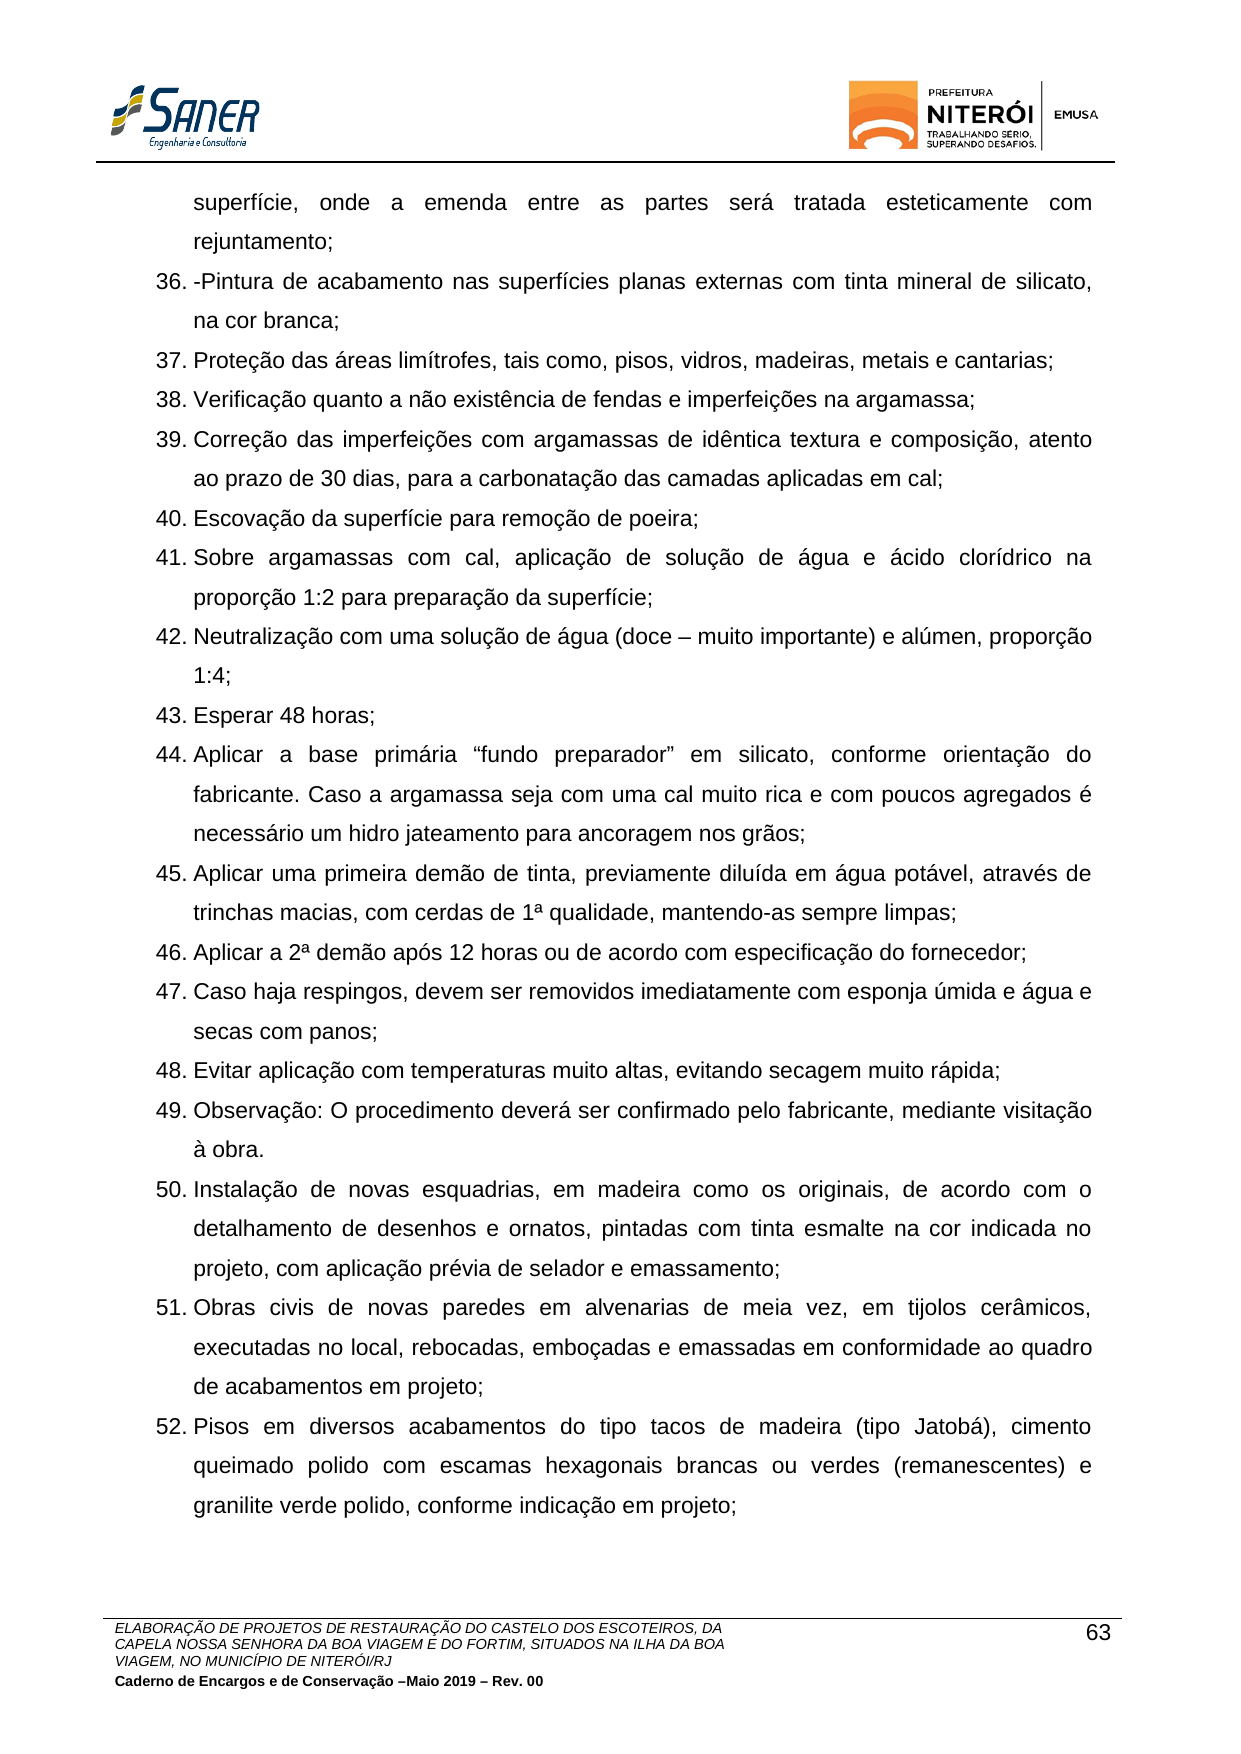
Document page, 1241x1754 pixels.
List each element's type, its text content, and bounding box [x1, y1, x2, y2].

list Esperar 48 horas; [156, 702, 1093, 728]
list Verificação quanto a não existência de fendas e imperfeições na argamassa; [156, 386, 1093, 412]
list Observação: O procedimento deverá ser confirmado pelo fabricante, mediante visitação à obra. [156, 1097, 1093, 1163]
picture [111, 85, 260, 150]
list Sobre argamassas com cal, aplicação de solução de água e ácido clorídrico na proporção 1:2 para preparação da superfície; [156, 544, 1093, 610]
list Aplicar uma primeira demão de tinta, previamente diluída em água potável, através de trinchas macias, com cerdas de 1ª qualidade, mantendo-as sempre limpas; [156, 860, 1093, 926]
list Aplicar a 2ª demão após 12 horas ou de acordo com especificação do fornecedor; [156, 939, 1093, 965]
list Correção das imperfeições com argamassas de idêntica textura e composição, atento ao prazo de 30 dias, para a carbonatação das camadas aplicadas em cal; [156, 426, 1093, 491]
list Pisos em diversos acabamentos do tipo tacos de madeira (tipo Jatobá), cimento queimado polido com escamas hexagonais brancas ou verdes (remanescentes) e granilite verde polido, conforme indicação em projeto; [156, 1413, 1093, 1518]
list Instalação de novas esquadrias, em madeira como os originais, de acordo com o detalhamento de desenhos e ornatos, pintadas com tinta esmalte na cor indicada no projeto, com aplicação prévia de selador e emassamento; [156, 1176, 1093, 1281]
list Caso haja respingos, devem ser removidos imediatamente com esponja úmida e água e secas com panos; [156, 978, 1093, 1044]
list Escovação da superfície para remoção de poeira; [156, 504, 1093, 531]
list -Pintura de acabamento nas superfícies planas externas com tinta mineral de silicato, na cor branca; [156, 268, 1093, 333]
list Evitar aplicação com temperaturas muito altas, evitando secagem muito rápida; [156, 1057, 1093, 1084]
list Proteção das áreas limítrofes, tais como, pisos, vidros, madeiras, metais e cantarias; [156, 347, 1093, 373]
list Obras civis de novas paredes em alvenarias de meia vez, em tijolos cerâmicos, executadas no local, rebocadas, emboçadas e emassadas em conformidade ao quadro de acabamentos em projeto; [156, 1294, 1093, 1399]
list Neutralização com uma solução de água (doce – muito importante) e alúmen, proporção 1:4; [156, 623, 1093, 689]
list Aplicar a base primária “fundo preparador” em silicato, conforme orientação do fabricante. Caso a argamassa seja com uma cal muito rica e com poucos agregados é necessário um hidro jateamento para ancoragem nos grãos; [156, 741, 1093, 847]
